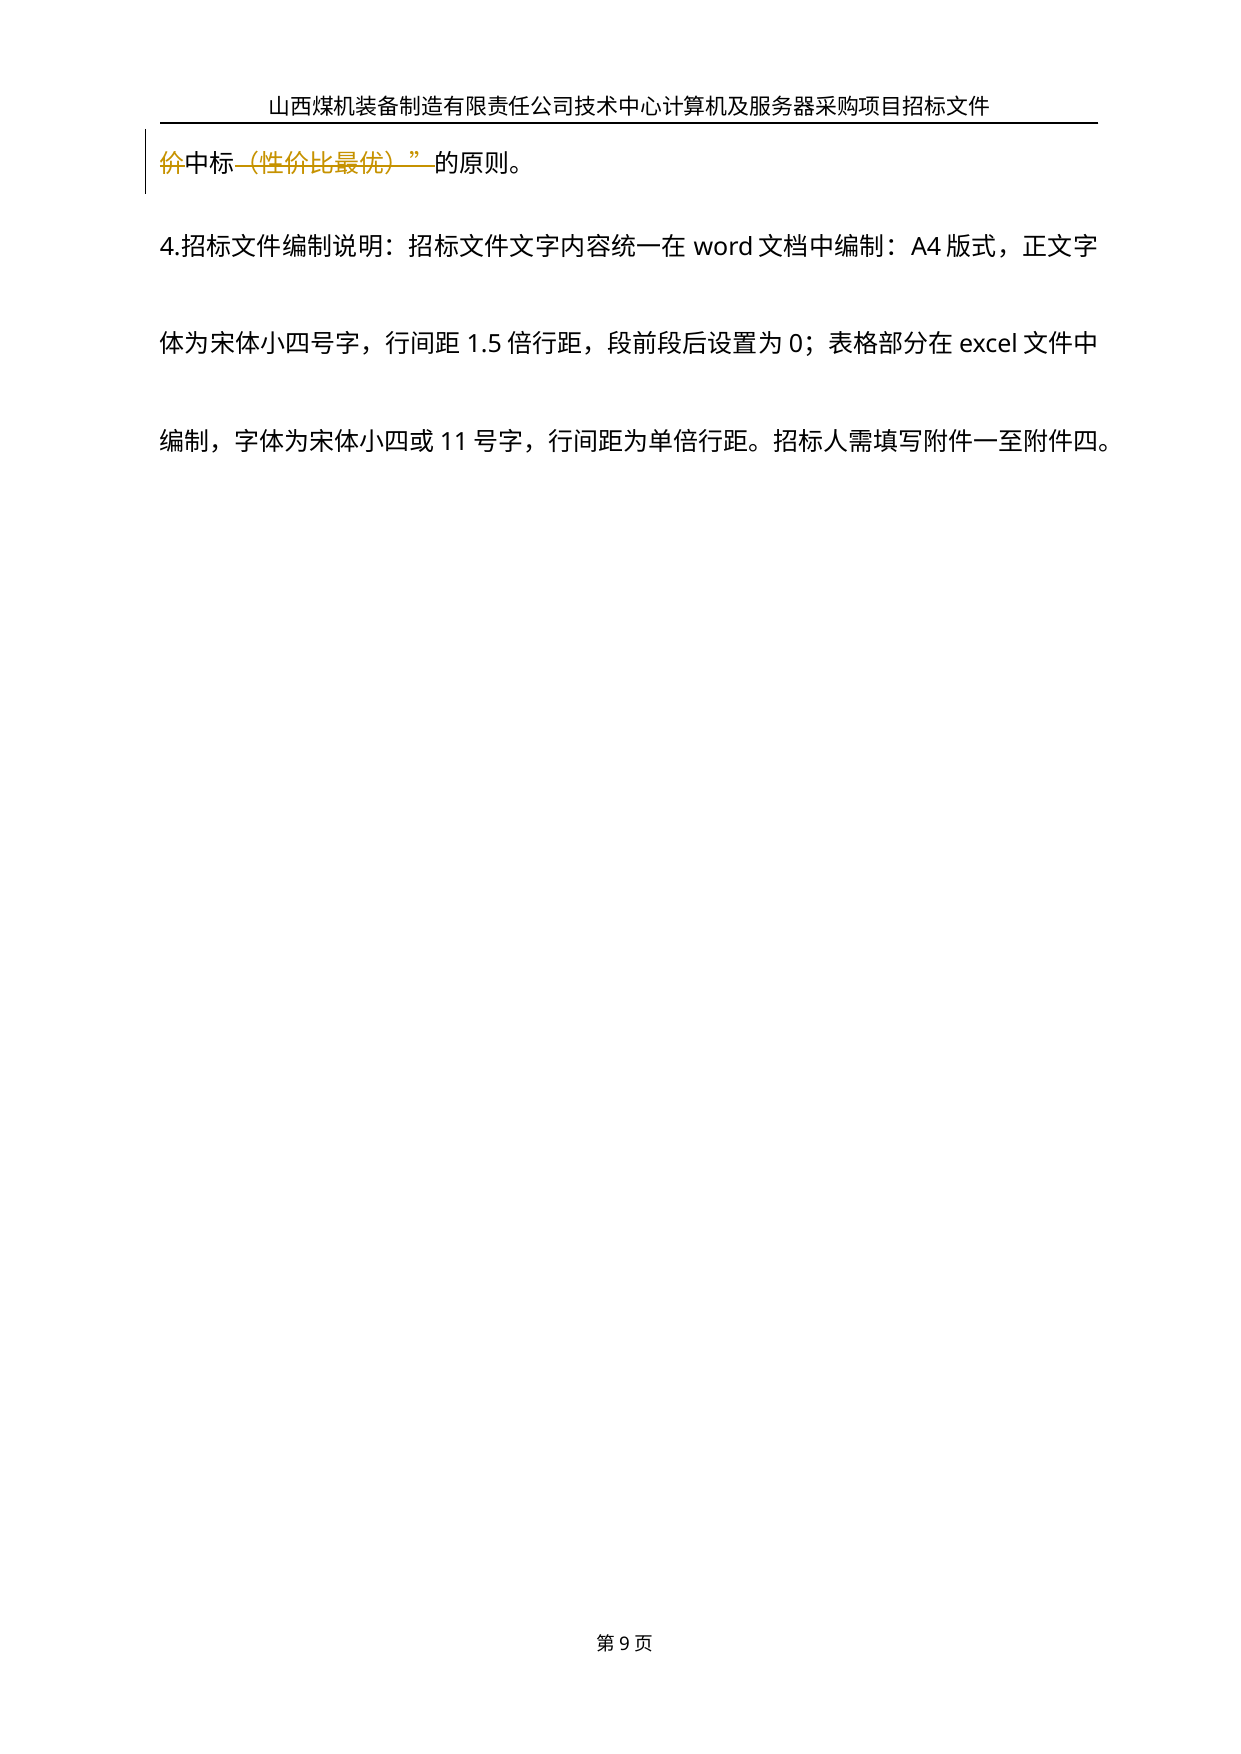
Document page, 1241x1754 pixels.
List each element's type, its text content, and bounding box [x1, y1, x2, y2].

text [159, 129, 1098, 194]
text 4.招标文件编制说明：招标文件文字内容统一在word文档中编制：A4版式，正文字体为宋体小四号字，行间距1.5倍行距，段前段后设置为0；表格部分在excel文件中编制，字体为宋体小四或11号字，行间距为单倍行距。招标人需填写附件一至附件四。 [159, 212, 1098, 472]
